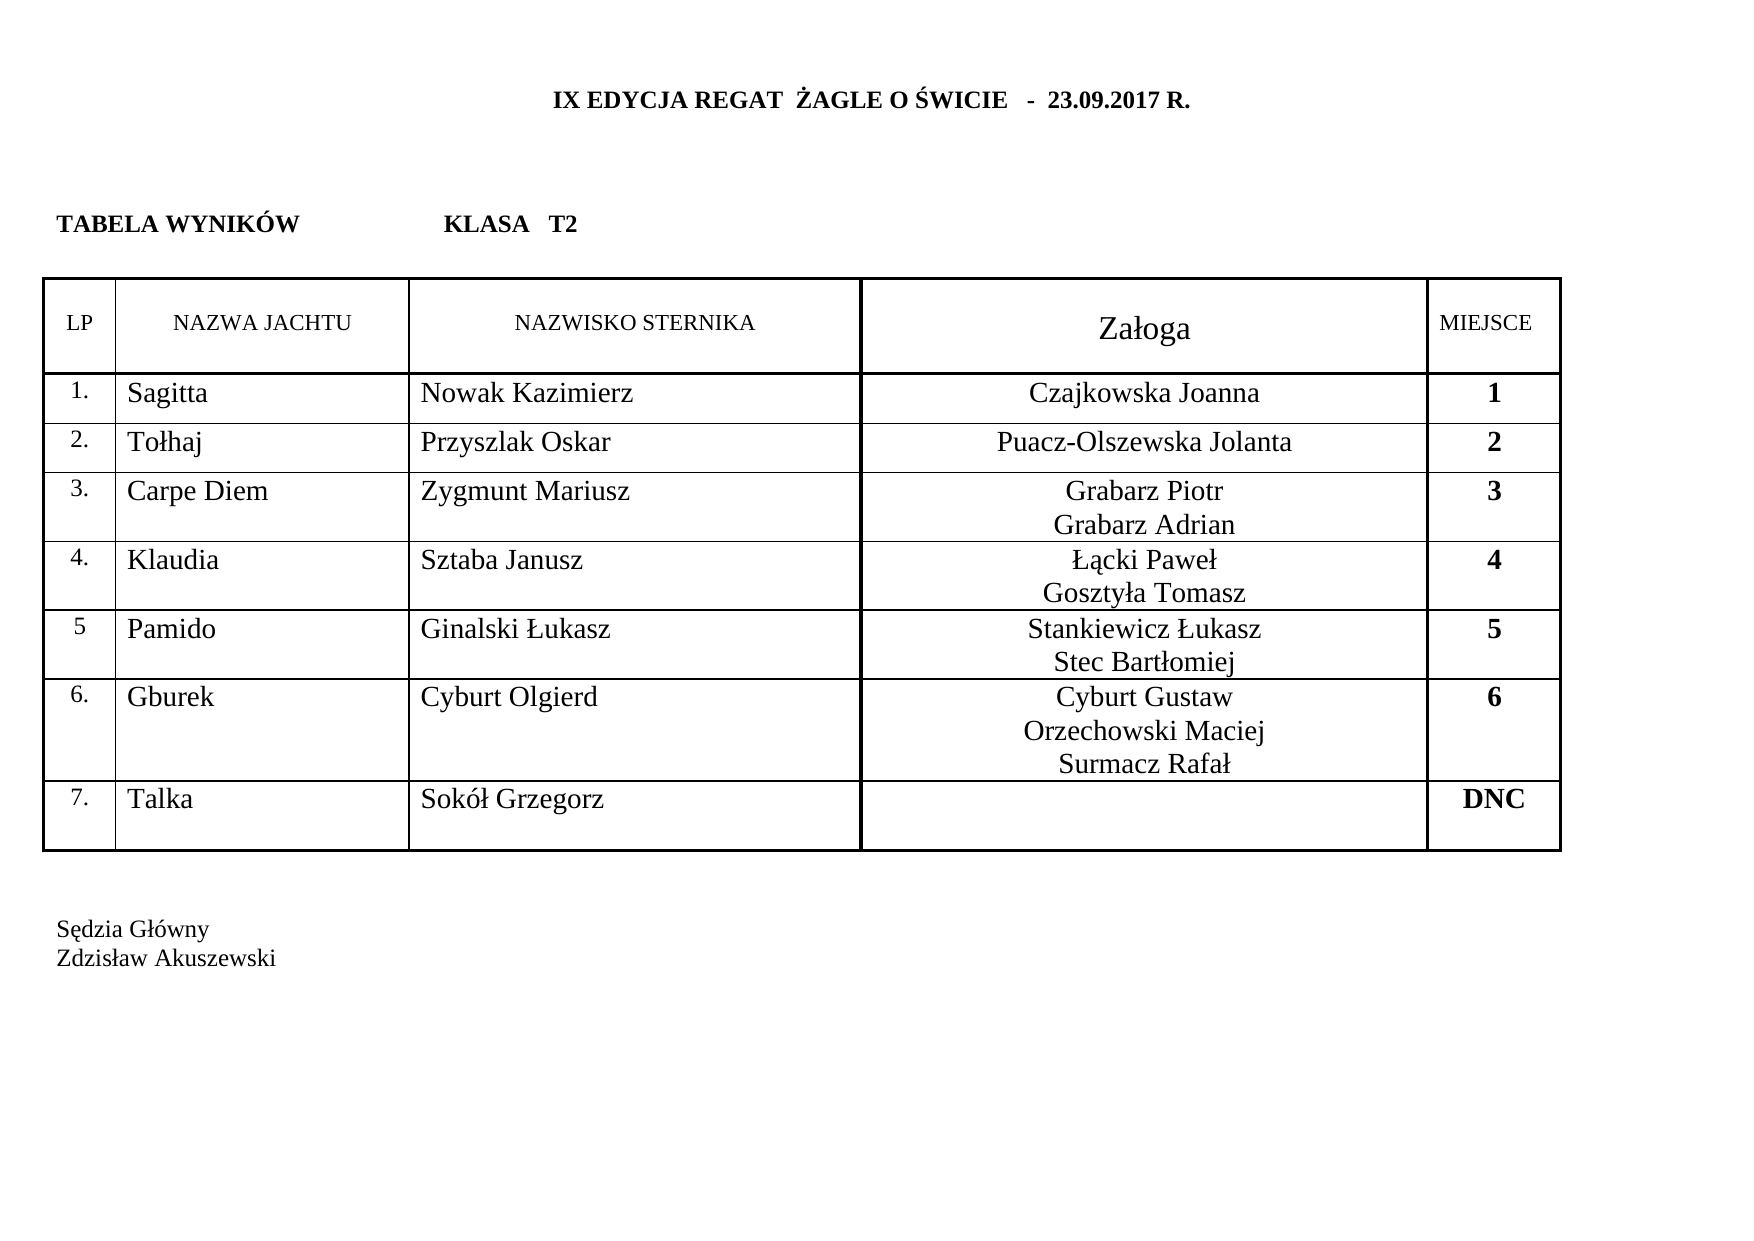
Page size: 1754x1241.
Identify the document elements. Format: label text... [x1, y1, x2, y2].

table_cell Czajkowska Joanna [863, 375, 1426, 422]
table_cell 4 [1429, 542, 1559, 609]
table_cell Cyburt Gustaw Orzechowski Maciej Surmacz Rafał [863, 680, 1426, 780]
table_cell 3. [45, 473, 115, 541]
table_cell Carpe Diem [116, 473, 408, 541]
table_cell 1. [45, 375, 115, 422]
table_cell Ginalski Łukasz [410, 611, 859, 678]
table_cell Sagitta [116, 375, 408, 422]
table_cell 2 [1429, 424, 1559, 472]
table_cell Stankiewicz Łukasz Stec Bartłomiej [863, 611, 1426, 678]
table_cell Sokół Grzegorz [410, 782, 859, 849]
table_cell 2. [45, 424, 115, 472]
table_header NAZWISKO STERNIKA [410, 280, 859, 372]
table_cell [1429, 335, 1559, 372]
table_cell Sztaba Janusz [410, 542, 859, 609]
table_cell Klaudia [116, 542, 408, 609]
table_header LP [45, 280, 115, 372]
table_cell Talka [116, 782, 408, 849]
text IX EDYCJA REGAT ŻAGLE O ŚWICIE - 23.09.2017 R. [56, 85, 1687, 114]
text Zdzisław Akuszewski [56, 943, 1687, 972]
table_cell 5 [45, 611, 115, 678]
table_cell Cyburt Olgierd [410, 680, 859, 780]
table_cell Grabarz Piotr Grabarz Adrian [863, 473, 1426, 541]
table_cell 6. [45, 680, 115, 780]
text TABELA WYNIKÓW KLASA T2 [56, 209, 1687, 238]
table_cell Łącki Paweł Gosztyła Tomasz [863, 542, 1426, 609]
table_cell 7. [45, 782, 115, 849]
table_header Załoga [863, 280, 1426, 372]
table_cell 3 [1429, 473, 1559, 541]
table_header MIEJSCE [1429, 280, 1559, 335]
table_header NAZWA JACHTU [116, 280, 408, 372]
text Sędzia Główny [56, 914, 1687, 943]
table_cell Gburek [116, 680, 408, 780]
table_cell 4. [45, 542, 115, 609]
table_cell Tołhaj [116, 424, 408, 472]
table_cell Puacz-Olszewska Jolanta [863, 424, 1426, 472]
table_cell [863, 782, 1426, 849]
table_cell 1 [1429, 375, 1559, 422]
table_cell Przyszlak Oskar [410, 424, 859, 472]
table_cell Zygmunt Mariusz [410, 473, 859, 541]
table_cell Nowak Kazimierz [410, 375, 859, 422]
table_cell Pamido [116, 611, 408, 678]
table_cell 6 [1429, 680, 1559, 780]
table_cell 5 [1429, 611, 1559, 678]
table_cell DNC [1429, 782, 1559, 849]
